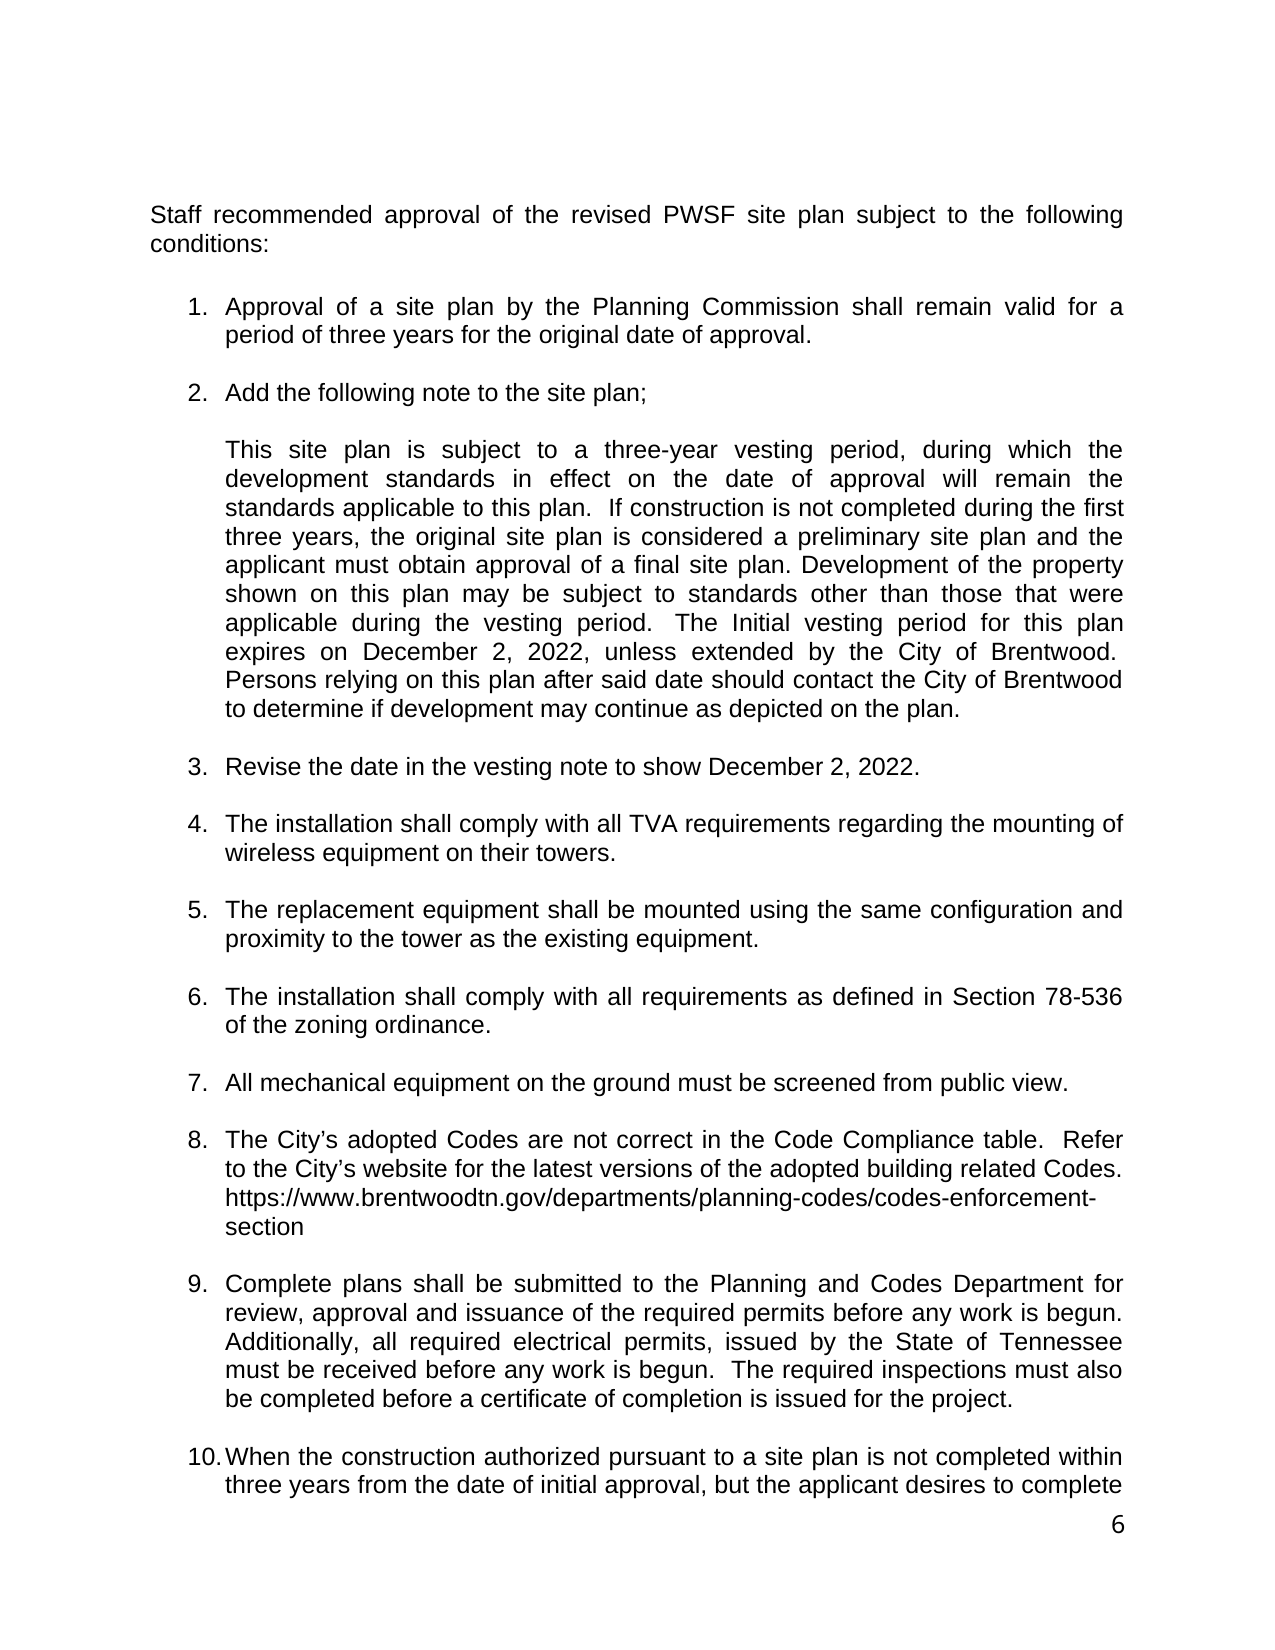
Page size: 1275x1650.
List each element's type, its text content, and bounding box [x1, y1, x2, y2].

list Revise the date in the vesting note to show December 2, 2022. [187, 751, 1125, 780]
list Add the following note to the site plan; [187, 378, 1125, 406]
list All mechanical equipment on the ground must be screened from public view. [187, 1068, 1125, 1096]
text Staff recommended approval of the revised PWSF site plan subject to the following conditions: [150, 200, 1125, 257]
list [187, 1441, 1125, 1499]
list The City’s adopted Codes are not correct in the Code Compliance table. Refer to the City’s website for the latest versions of the adopted building related Codes. https://www.brentwoodtn.gov/departments/planning-codes/codes-enforcement-section [187, 1125, 1125, 1240]
list The replacement equipment shall be mounted using the same configuration and proximity to the tower as the existing equipment. [187, 895, 1125, 953]
list The installation shall comply with all TVA requirements regarding the mounting of wireless equipment on their towers. [187, 809, 1125, 866]
list Complete plans shall be submitted to the Planning and Codes Department for review, approval and issuance of the required permits before any work is begun. Additionally, all required electrical permits, issued by the State of Tennessee must be received before any work is begun. The required inspections must also be completed before a certificate of completion is issued for the project. [187, 1269, 1125, 1413]
text This site plan is subject to a three-year vesting period, during which the development standards in effect on the date of approval will remain the standards applicable to this plan. If construction is not completed during the first three years, the original site plan is considered a preliminary site plan and the applicant must obtain approval of a final site plan. Development of the property shown on this plan may be subject to standards other than those that were applicable during the vesting period. The Initial vesting period for this plan expires on , unless extended by the City of Brentwood. Persons relying on this plan after said date should contact the City of Brentwood to determine if development may continue as depicted on the plan. [225, 435, 1125, 723]
list The installation shall comply with all requirements as defined in Section 78-536 of the zoning ordinance. [187, 981, 1125, 1039]
list Approval of a site plan by the Planning Commission shall remain valid for a period of three years for the original date of approval. [187, 291, 1125, 349]
